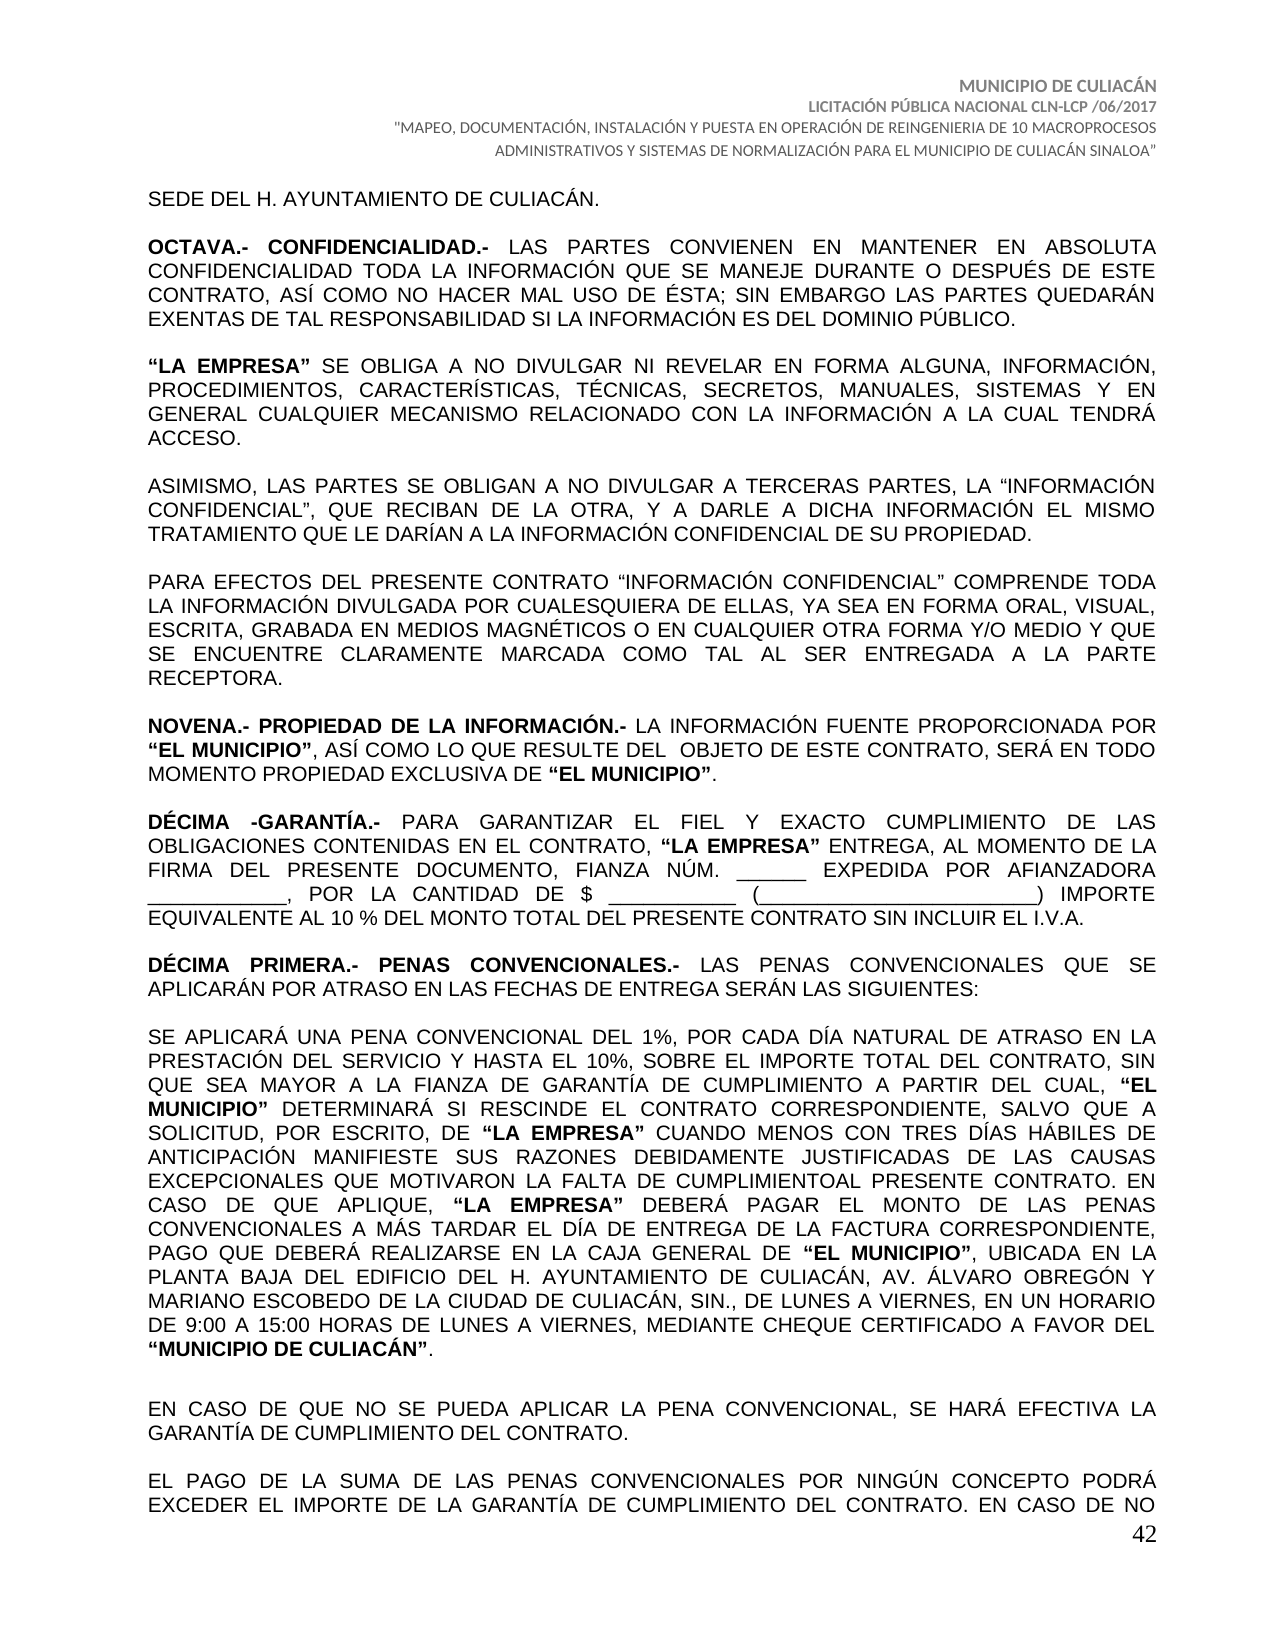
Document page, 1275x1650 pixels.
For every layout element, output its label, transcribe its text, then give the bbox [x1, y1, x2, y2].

text DÉCIMA -GARANTÍA.- PARA GARANTIZAR EL FIEL Y EXACTO CUMPLIMIENTO DE LAS OBLIGACIONES CONTENIDAS EN EL CONTRATO, “LA EMPRESA” ENTREGA, AL MOMENTO DE LA FIRMA DEL PRESENTE DOCUMENTO, FIANZA NÚM. ______ EXPEDIDA POR AFIANZADORA ____________, POR LA CANTIDAD DE $ ___________ (________________________) IMPORTE EQUIVALENTE AL 10 % DEL MONTO TOTAL DEL PRESENTE CONTRATO SIN INCLUIR EL I.V.A. [148, 809, 1157, 929]
text OCTAVA.- CONFIDENCIALIDAD.- LAS PARTES CONVIENEN EN MANTENER EN ABSOLUTA CONFIDENCIALIDAD TODA LA INFORMACIÓN QUE SE MANEJE DURANTE O DESPUÉS DE ESTE CONTRATO, ASÍ COMO NO HACER MAL USO DE ÉSTA; SIN EMBARGO LAS PARTES QUEDARÁN EXENTAS DE TAL RESPONSABILIDAD SI LA INFORMACIÓN ES DEL DOMINIO PÚBLICO. [148, 234, 1157, 330]
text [148, 187, 1157, 211]
text DÉCIMA PRIMERA.- PENAS CONVENCIONALES.- LAS PENAS CONVENCIONALES QUE SE APLICARÁN POR ATRASO EN LAS FECHAS DE ENTREGA SERÁN LAS SIGUIENTES: [148, 953, 1157, 1001]
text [148, 1469, 1157, 1517]
text ASIMISMO, LAS PARTES SE OBLIGAN A NO DIVULGAR A TERCERAS PARTES, LA “INFORMACIÓN CONFIDENCIAL”, QUE RECIBAN DE LA OTRA, Y A DARLE A DICHA INFORMACIÓN EL MISMO TRATAMIENTO QUE LE DARÍAN A LA INFORMACIÓN CONFIDENCIAL DE SU PROPIEDAD. [148, 474, 1157, 546]
text “LA EMPRESA” SE OBLIGA A NO DIVULGAR NI REVELAR EN FORMA ALGUNA, INFORMACIÓN, PROCEDIMIENTOS, CARACTERÍSTICAS, TÉCNICAS, SECRETOS, MANUALES, SISTEMAS Y EN GENERAL CUALQUIER MECANISMO RELACIONADO CON LA INFORMACIÓN A LA CUAL TENDRÁ ACCESO. [148, 354, 1157, 450]
text PARA EFECTOS DEL PRESENTE CONTRATO “INFORMACIÓN CONFIDENCIAL” COMPRENDE TODA LA INFORMACIÓN DIVULGADA POR CUALESQUIERA DE ELLAS, YA SEA EN FORMA ORAL, VISUAL, ESCRITA, GRABADA EN MEDIOS MAGNÉTICOS O EN CUALQUIER OTRA FORMA Y/O MEDIO Y QUE SE ENCUENTRE CLARAMENTE MARCADA COMO TAL AL SER ENTREGADA A LA PARTE RECEPTORA. [148, 570, 1157, 690]
text SE APLICARÁ UNA PENA CONVENCIONAL DEL 1%, POR CADA DÍA NATURAL DE ATRASO EN LA PRESTACIÓN DEL SERVICIO Y HASTA EL 10%, SOBRE EL IMPORTE TOTAL DEL CONTRATO, SIN QUE SEA MAYOR A LA FIANZA DE GARANTÍA DE CUMPLIMIENTO A PARTIR DEL CUAL, “EL MUNICIPIO” DETERMINARÁ SI RESCINDE EL CONTRATO CORRESPONDIENTE, SALVO QUE A SOLICITUD, POR ESCRITO, DE “LA EMPRESA” CUANDO MENOS CON TRES DÍAS HÁBILES DE ANTICIPACIÓN MANIFIESTE SUS RAZONES DEBIDAMENTE JUSTIFICADAS DE LAS CAUSAS EXCEPCIONALES QUE MOTIVARON LA FALTA DE CUMPLIMIENTOAL PRESENTE CONTRATO. EN CASO DE QUE APLIQUE, “LA EMPRESA” DEBERÁ PAGAR EL MONTO DE LAS PENAS CONVENCIONALES A MÁS TARDAR EL DÍA DE ENTREGA DE LA FACTURA CORRESPONDIENTE, PAGO QUE DEBERÁ REALIZARSE EN LA CAJA GENERAL DE “EL MUNICIPIO”, UBICADA EN LA PLANTA BAJA DEL EDIFICIO DEL H. AYUNTAMIENTO DE CULIACÁN, AV. ÁLVARO OBREGÓN Y MARIANO ESCOBEDO DE LA CIUDAD DE CULIACÁN, SIN., DE LUNES A VIERNES, EN UN HORARIO DE 9:00 A 15:00 HORAS DE LUNES A VIERNES, MEDIANTE CHEQUE CERTIFICADO A FAVOR DEL “MUNICIPIO DE CULIACÁN”. [148, 1025, 1157, 1361]
text EN CASO DE QUE NO SE PUEDA APLICAR LA PENA CONVENCIONAL, SE HARÁ EFECTIVA LA GARANTÍA DE CUMPLIMIENTO DEL CONTRATO. [148, 1397, 1157, 1445]
text NOVENA.- PROPIEDAD DE LA INFORMACIÓN.- LA INFORMACIÓN FUENTE PROPORCIONADA POR “EL MUNICIPIO”, ASÍ COMO LO QUE RESULTE DEL OBJETO DE ESTE CONTRATO, SERÁ EN TODO MOMENTO PROPIEDAD EXCLUSIVA DE “EL MUNICIPIO”. [148, 714, 1157, 786]
